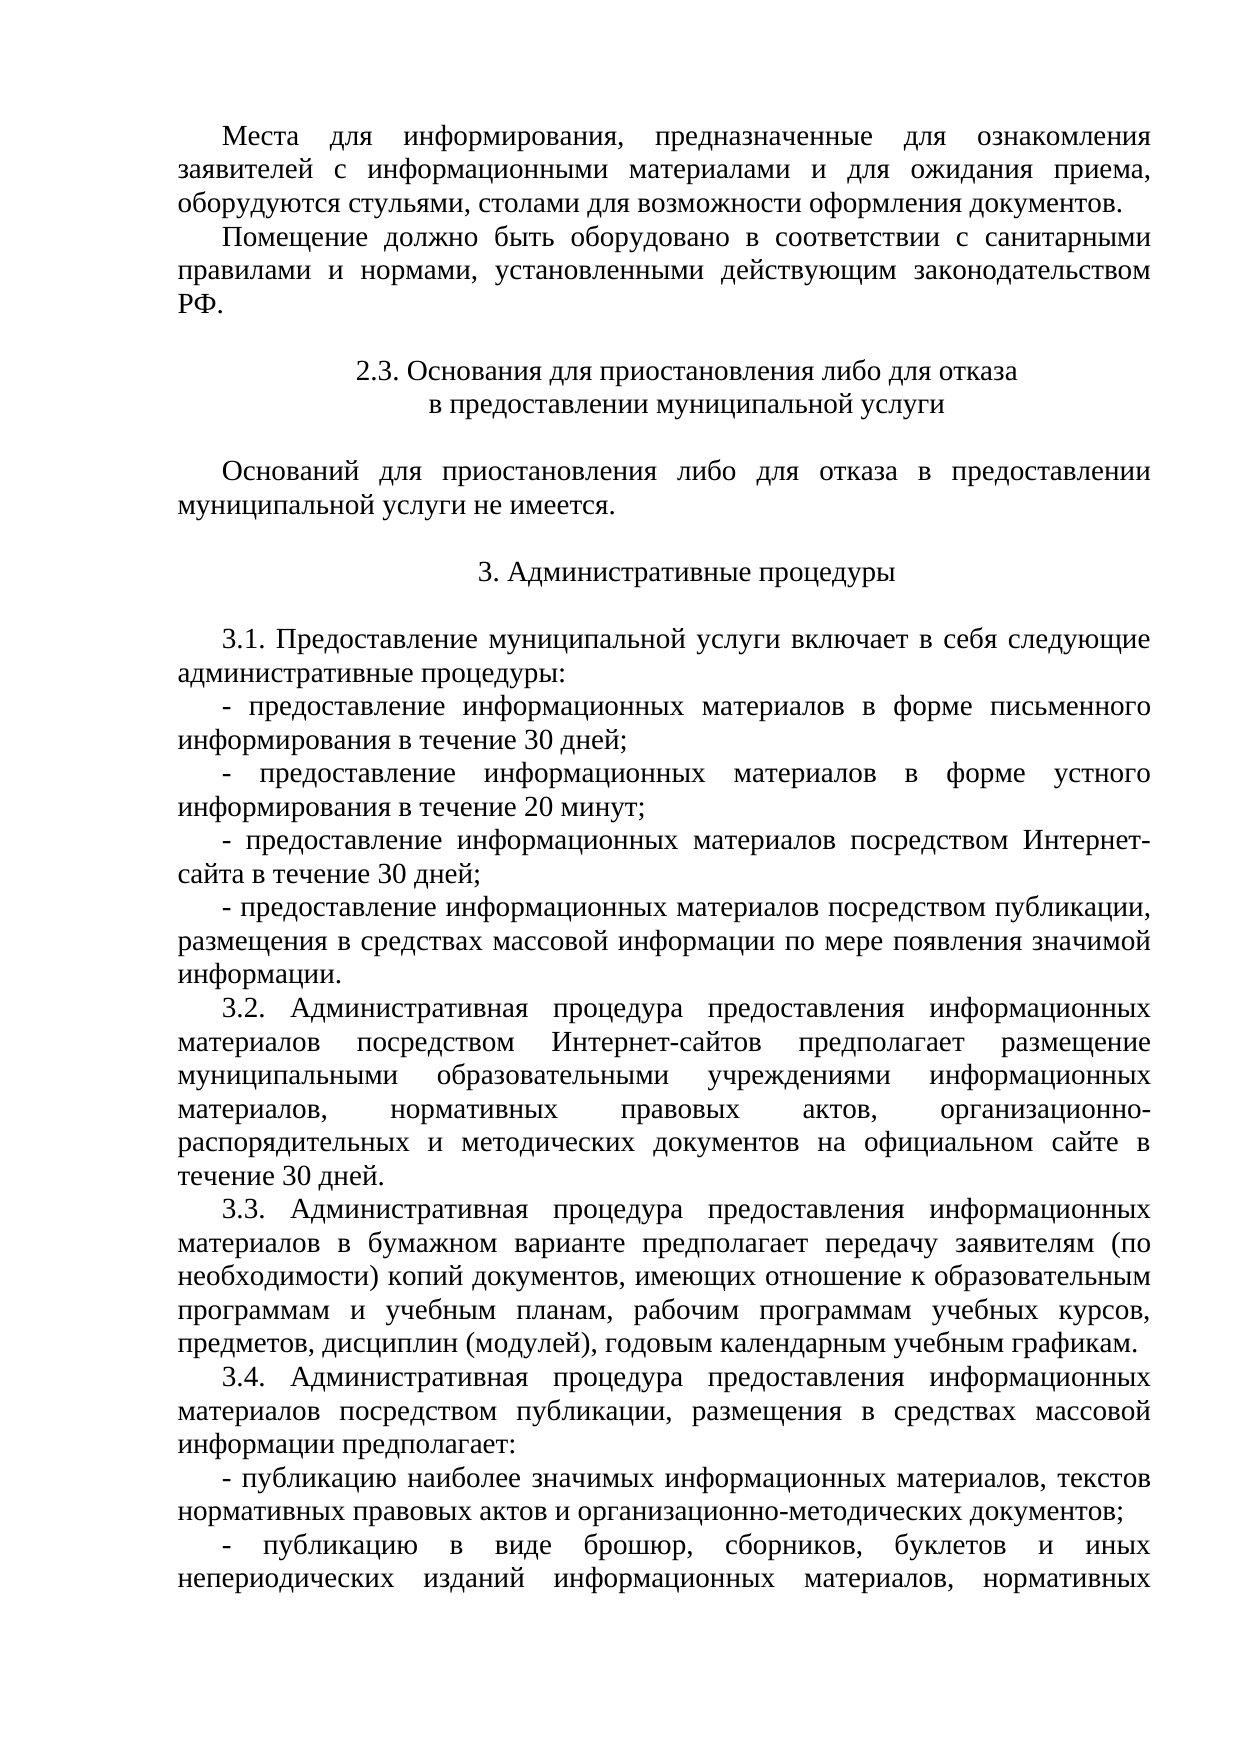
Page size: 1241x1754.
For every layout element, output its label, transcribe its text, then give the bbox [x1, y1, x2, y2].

text - предоставление информационных материалов посредством публикации, размещения в средствах массовой информации по мере появления значимой информации. [177, 889, 1152, 990]
text 2.3. Основания для приостановления либо для отказа [177, 353, 1152, 386]
text 3.4. Административная процедура предоставления информационных материалов посредством публикации, размещения в средствах массовой информации предполагает: [177, 1359, 1152, 1460]
text Места для информирования, предназначенные для ознакомления заявителей с информационными материалами и для ожидания приема, оборудуются стульями, столами для возможности оформления документов. [177, 118, 1152, 219]
text - публикацию наиболее значимых информационных материалов, текстов нормативных правовых актов и организационно-методических документов; [177, 1460, 1152, 1527]
text 3.1. Предоставление муниципальной услуги включает в себя следующие административные процедуры: [177, 621, 1152, 688]
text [177, 1527, 1152, 1594]
text Оснований для приостановления либо для отказа в предоставлении муниципальной услуги не имеется. [177, 453, 1152, 521]
text 3.3. Административная процедура предоставления информационных материалов в бумажном варианте предполагает передачу заявителям (по необходимости) копий документов, имеющих отношение к образовательным программам и учебным планам, рабочим программам учебных курсов, предметов, дисциплин (модулей), годовым календарным учебным графикам. [177, 1191, 1152, 1359]
text - предоставление информационных материалов в форме письменного информирования в течение 30 дней; [177, 688, 1152, 755]
text Помещение должно быть оборудовано в соответствии с санитарными правилами и нормами, установленными действующим законодательством РФ. [177, 219, 1152, 319]
text - предоставление информационных материалов в форме устного информирования в течение 20 минут; [177, 755, 1152, 822]
text 3. Административные процедуры [177, 554, 1152, 588]
text 3.2. Административная процедура предоставления информационных материалов посредством Интернет-сайтов предполагает размещение муниципальными образовательными учреждениями информационных материалов, нормативных правовых актов, организационно-распорядительных и методических документов на официальном сайте в течение 30 дней. [177, 990, 1152, 1191]
text - предоставление информационных материалов посредством Интернет-сайта в течение 30 дней; [177, 822, 1152, 889]
text в предоставлении муниципальной услуги [177, 386, 1152, 420]
